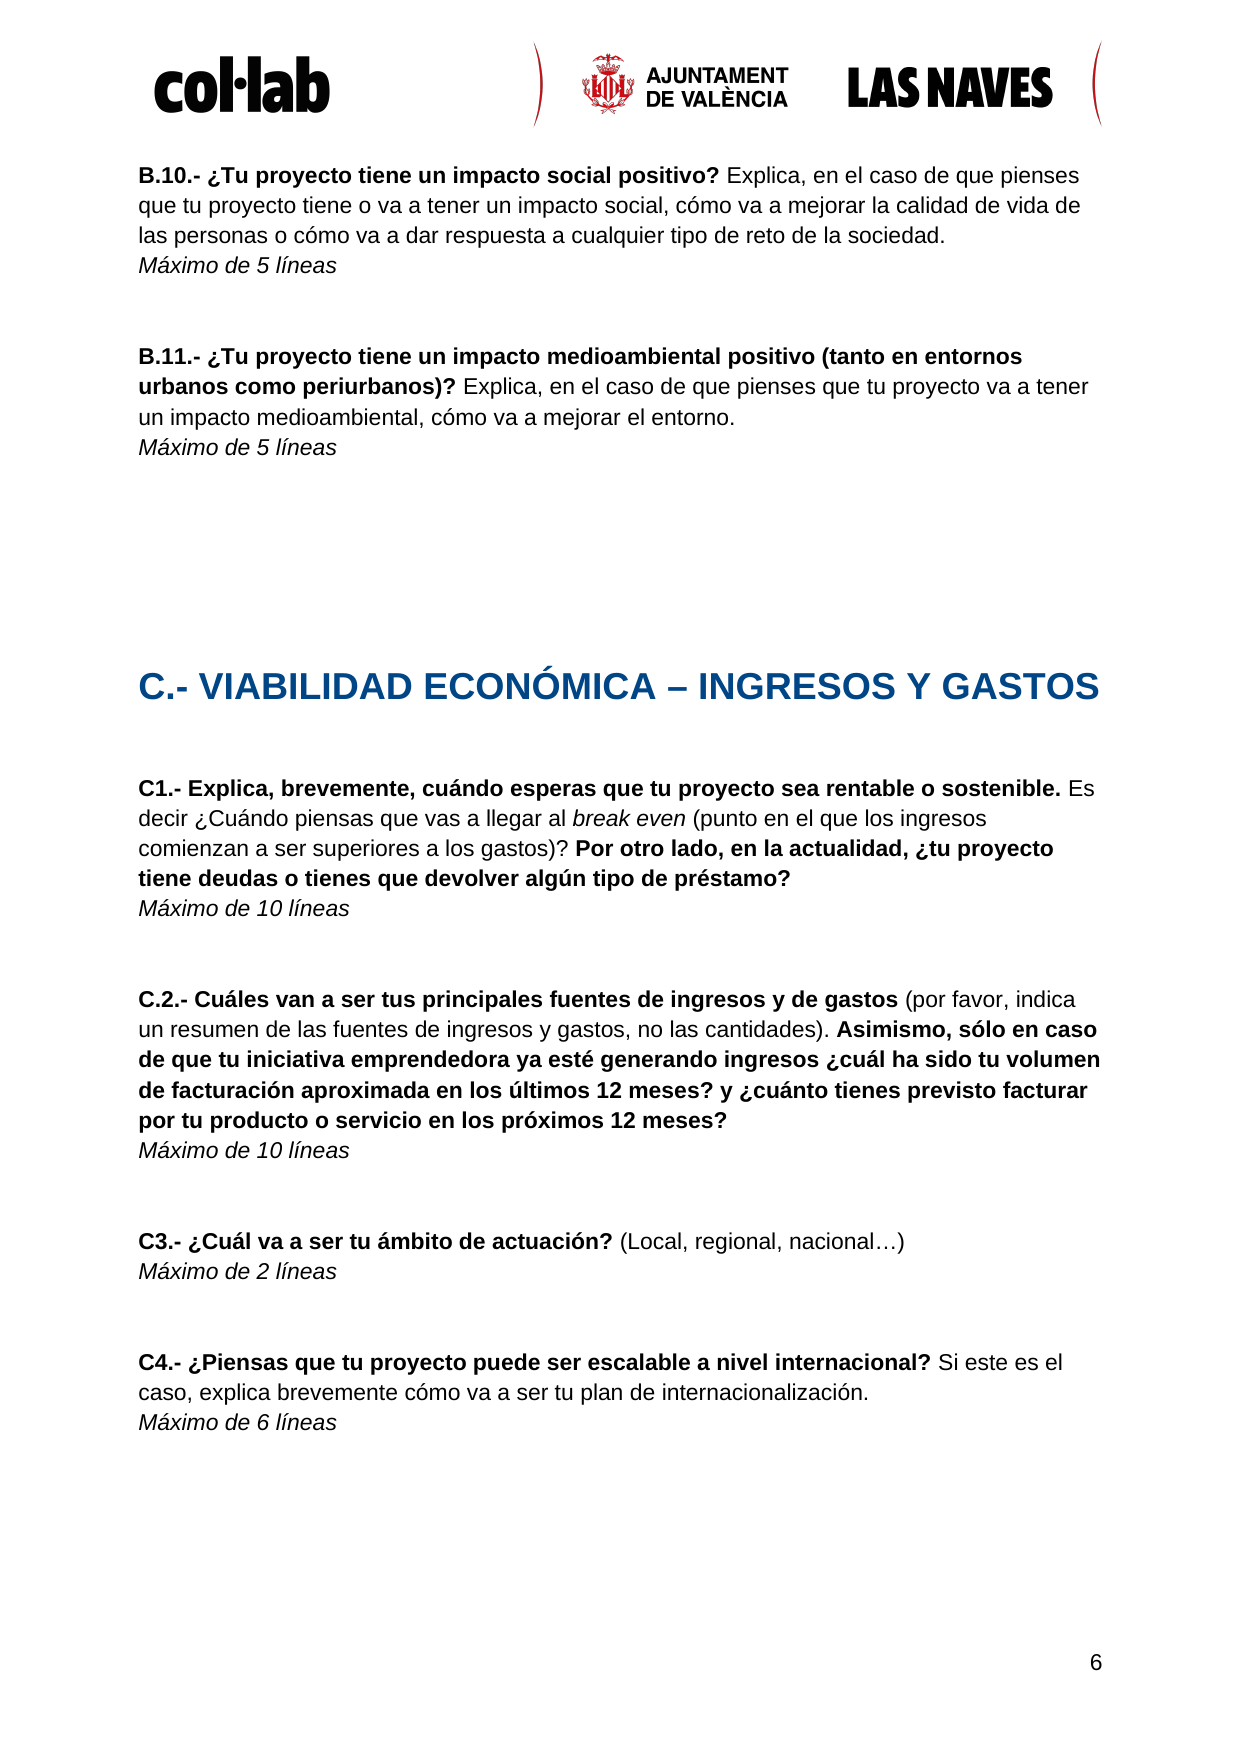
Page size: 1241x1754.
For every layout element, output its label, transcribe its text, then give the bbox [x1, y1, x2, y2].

text C3.- ¿Cuál va a ser tu ámbito de actuación? (Local, regional, nacional…) [138, 1228, 1102, 1254]
text B.10.- ¿Tu proyecto tiene un impacto social positivo? Explica, en el caso de que pienses que tu proyecto tiene o va a tener un impacto social, cómo va a mejorar la calidad de vida de las personas o cómo va a dar respuesta a cualquier tipo de reto de la sociedad. [138, 162, 1102, 248]
text Máximo de 6 líneas [138, 1409, 1102, 1435]
text Máximo de 10 líneas [138, 1137, 1102, 1163]
text Máximo de 10 líneas [138, 895, 1102, 922]
text C.2.- Cuáles van a ser tus principales fuentes de ingresos y de gastos (por favor, indica un resumen de las fuentes de ingresos y gastos, no las cantidades). Asimismo, sólo en caso de que tu iniciativa emprendedora ya esté generando ingresos ¿cuál ha sido tu volumen de facturación aproximada en los últimos 12 meses? y ¿cuánto tienes previsto facturar por tu producto o servicio en los próximos 12 meses? [138, 986, 1102, 1133]
text C.- VIABILIDAD ECONÓMICA – INGRESOS Y GASTOS [138, 664, 1102, 708]
picture [533, 40, 1102, 128]
text Máximo de 5 líneas [138, 434, 1102, 460]
text Máximo de 2 líneas [138, 1258, 1102, 1284]
text C4.- ¿Piensas que tu proyecto puede ser escalable a nivel internacional? Si este es el caso, explica brevemente cómo va a ser tu plan de internacionalización. [138, 1348, 1102, 1405]
picture [138, 34, 346, 135]
text Máximo de 5 líneas [138, 252, 1102, 279]
text B.11.- ¿Tu proyecto tiene un impacto medioambiental positivo (tanto en entornos urbanos como periurbanos)? Explica, en el caso de que pienses que tu proyecto va a tener un impacto medioambiental, cómo va a mejorar el entorno. [138, 343, 1102, 430]
text C1.- Explica, brevemente, cuándo esperas que tu proyecto sea rentable o sostenible. Es decir ¿Cuándo piensas que vas a llegar al break even (punto en el que los ingresos comienzan a ser superiores a los gastos)? Por otro lado, en la actualidad, ¿tu proyecto tiene deudas o tienes que devolver algún tipo de préstamo? [138, 774, 1102, 891]
